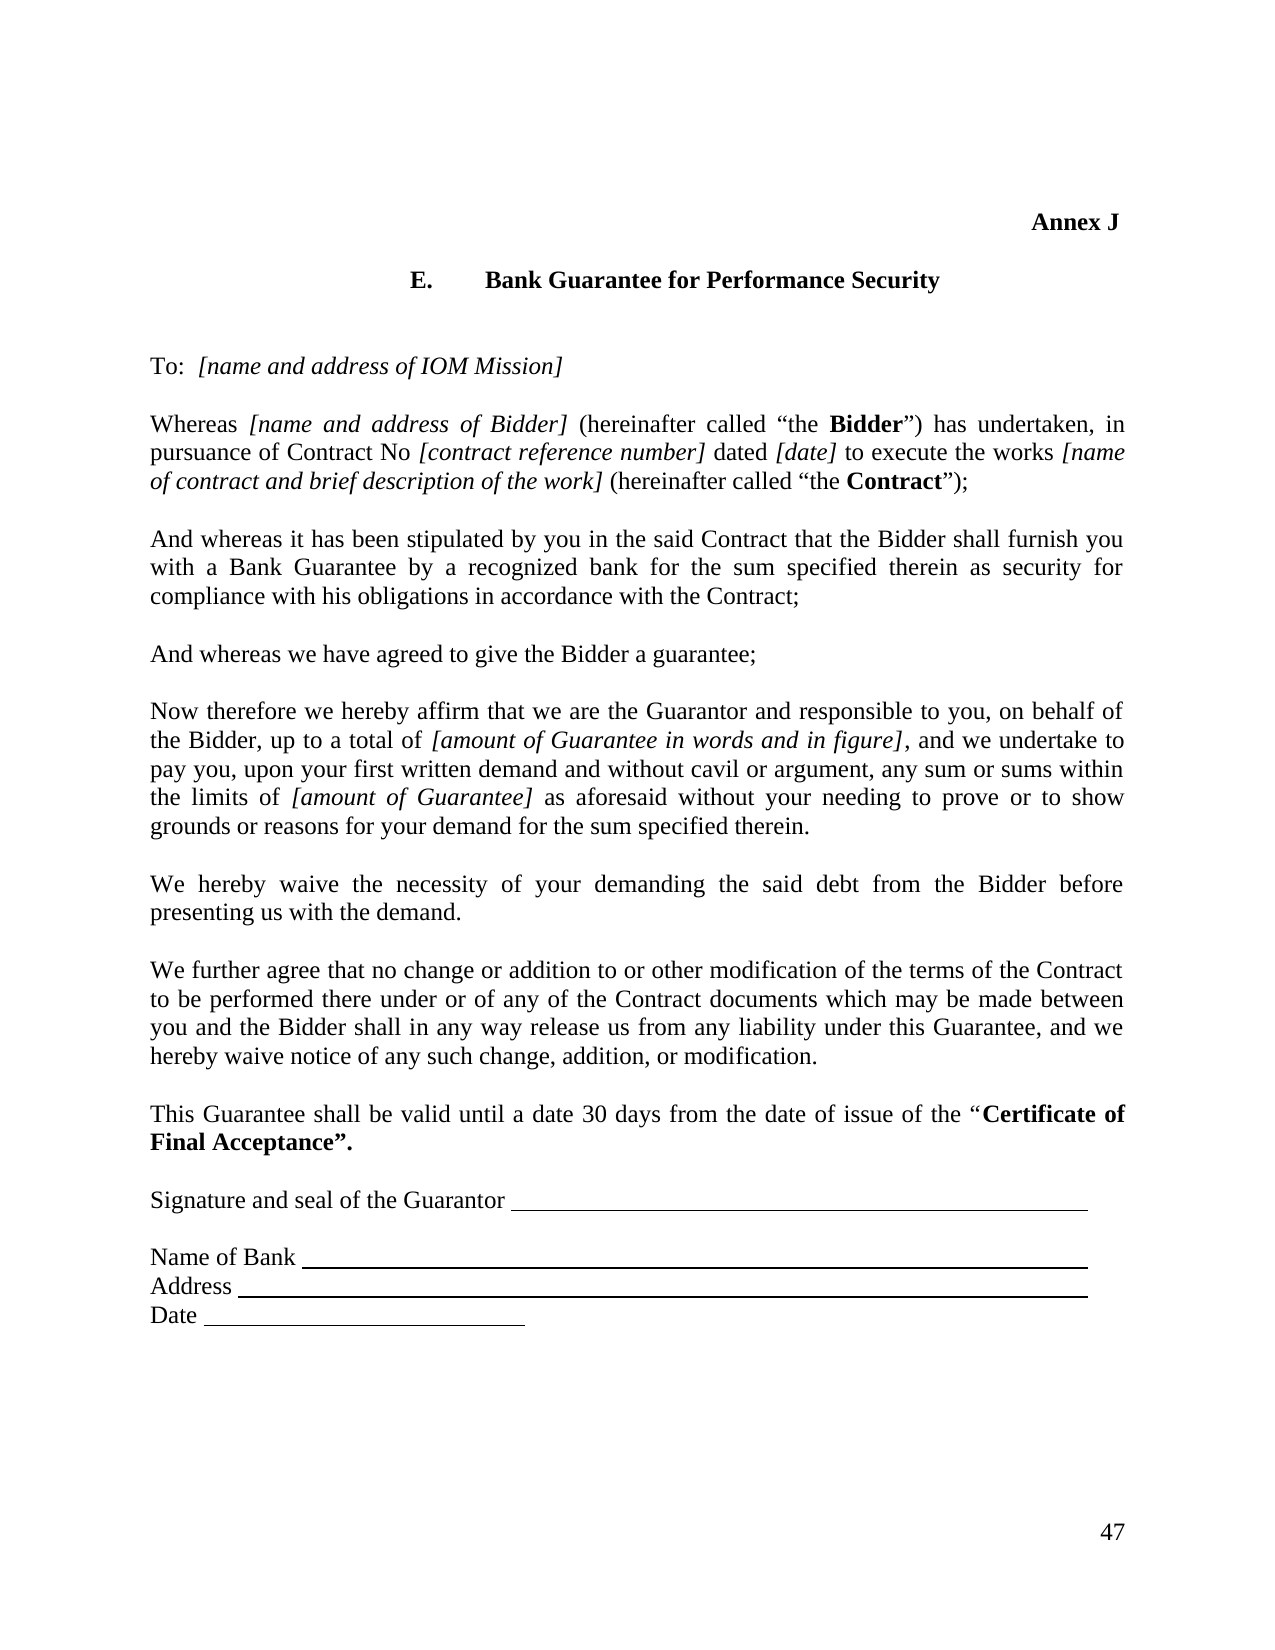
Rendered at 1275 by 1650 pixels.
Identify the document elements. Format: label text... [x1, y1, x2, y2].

text Date [150, 1300, 1125, 1329]
text Address [150, 1271, 1125, 1300]
text We further agree that no change or addition to or other modification of the terms of the Contract to be performed there under or of any of the Contract documents which may be made between you and the Bidder shall in any way release us from any liability under this Guarantee, and we hereby waive notice of any such change, addition, or modification. [150, 955, 1125, 1070]
text This Guarantee shall be valid until a date 30 days from the date of issue of the “Certificate of Final Acceptance”. [150, 1099, 1125, 1156]
text We hereby waive the necessity of your demanding the said debt from the Bidder before presenting us with the demand. [150, 869, 1125, 926]
text Name of Bank [150, 1242, 1125, 1271]
text Now therefore we hereby affirm that we are the Guarantor and responsible to you, on behalf of the Bidder, up to a total of [amount of Guarantee in words and in figure], and we undertake to pay you, upon your first written demand and without cavil or argument, any sum or sums within the limits of [amount of Guarantee] as aforesaid without your needing to prove or to show grounds or reasons for your demand for the sum specified therein. [150, 696, 1125, 840]
text Whereas [name and address of Bidder] (hereinafter called “the Bidder”) has undertaken, in pursuance of Contract No [contract reference number] dated [date] to execute the works [name of contract and brief description of the work] (hereinafter called “the Contract”); [150, 409, 1125, 495]
text Annex J [900, 207, 1125, 236]
text And whereas we have agreed to give the Bidder a guarantee; [150, 639, 1125, 667]
text And whereas it has been stipulated by you in the said Contract that the Bidder shall furnish you with a Bank Guarantee by a recognized bank for the sum specified therein as security for compliance with his obligations in accordance with the Contract; [150, 524, 1125, 610]
text Signature and seal of the Guarantor [150, 1185, 1125, 1214]
text To: [name and address of IOM Mission] [150, 351, 1125, 380]
subtitle Bank Guarantee for Performance Security [225, 265, 1125, 294]
